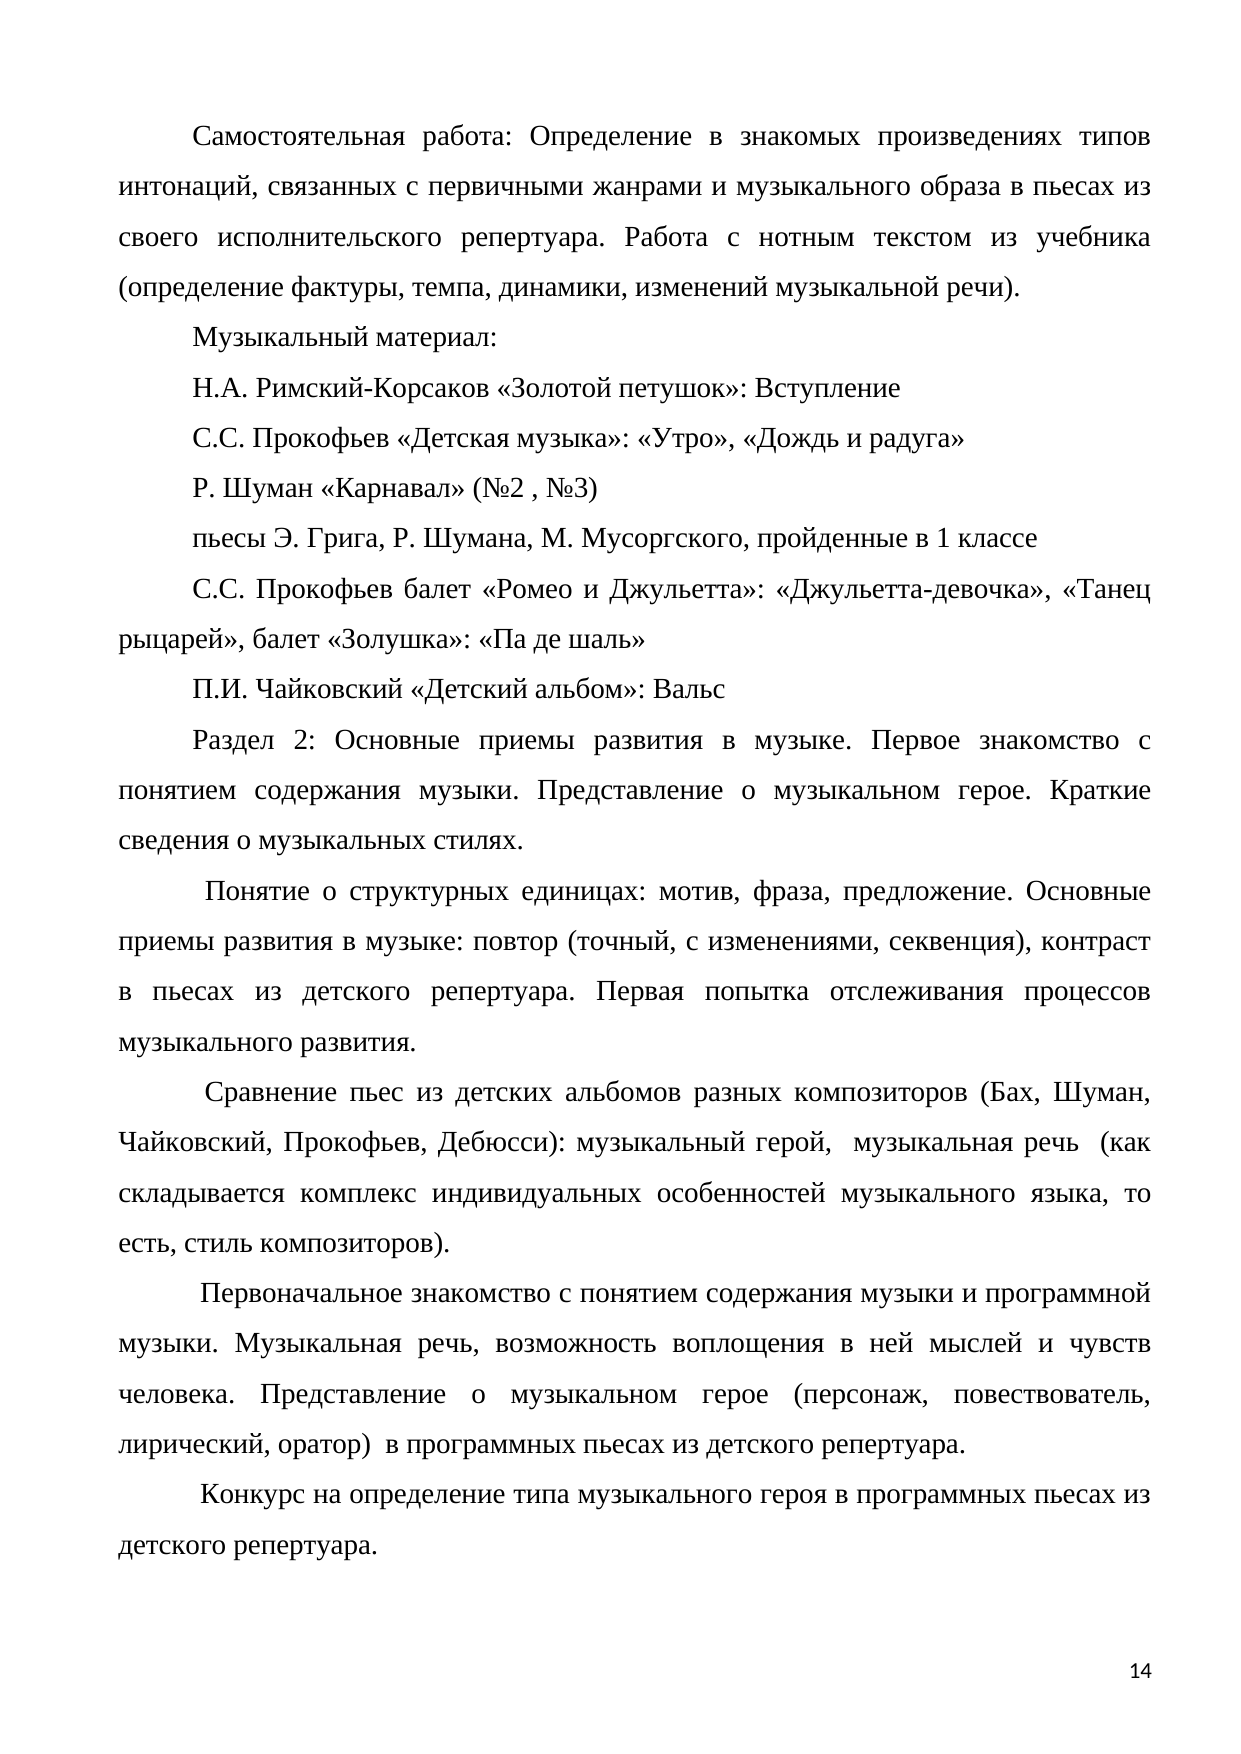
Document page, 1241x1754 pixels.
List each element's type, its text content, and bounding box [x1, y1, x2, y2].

text пьесы Э. Грига, Р. Шумана, М. Мусоргского, пройденные в 1 классе [118, 521, 1152, 554]
text Сравнение пьес из детских альбомов разных композиторов (Бах, Шуман, Чайковский, Прокофьев, Дебюсси): музыкальный герой, музыкальная речь (как складывается комплекс индивидуальных особенностей музыкального языка, то есть, стиль композиторов). [118, 1074, 1152, 1258]
text Н.А. Римский-Корсаков «Золотой петушок»: Вступление [118, 370, 1152, 403]
text С.С. Прокофьев «Детская музыка»: «Утро», «Дождь и радуга» [118, 420, 1152, 453]
text Музыкальный материал: [118, 319, 1152, 353]
text Конкурс на определение типа музыкального героя в программных пьесах из детского репертуара. [118, 1477, 1152, 1560]
text Первоначальное знакомство с понятием содержания музыки и программной музыки. Музыкальная речь, возможность воплощения в ней мыслей и чувств человека. Представление о музыкальном герое (персонаж, повествователь, лирический, оратор) в программных пьесах из детского репертуара. [118, 1275, 1152, 1460]
text С.С. Прокофьев балет «Ромео и Джульетта»: «Джульетта-девочка», «Танец рыцарей», балет «Золушка»: «Па де шаль» [118, 571, 1152, 655]
text Раздел 2: Основные приемы развития в музыке. Первое знакомство с понятием содержания музыки. Представление о музыкальном герое. Краткие сведения о музыкальных стилях. [118, 722, 1152, 856]
text Понятие о структурных единицах: мотив, фраза, предложение. Основные приемы развития в музыке: повтор (точный, с изменениями, секвенция), контраст в пьесах из детского репертуара. Первая попытка отслеживания процессов музыкального развития. [118, 873, 1152, 1057]
text Самостоятельная работа: Определение в знакомых произведениях типов интонаций, связанных с первичными жанрами и музыкального образа в пьесах из своего исполнительского репертуара. Работа с нотным текстом из учебника (определение фактуры, темпа, динамики, изменений музыкальной речи). [118, 118, 1152, 303]
text П.И. Чайковский «Детский альбом»: Вальс [118, 672, 1152, 705]
text Р. Шуман «Карнавал» (№2 , №3) [118, 470, 1152, 504]
